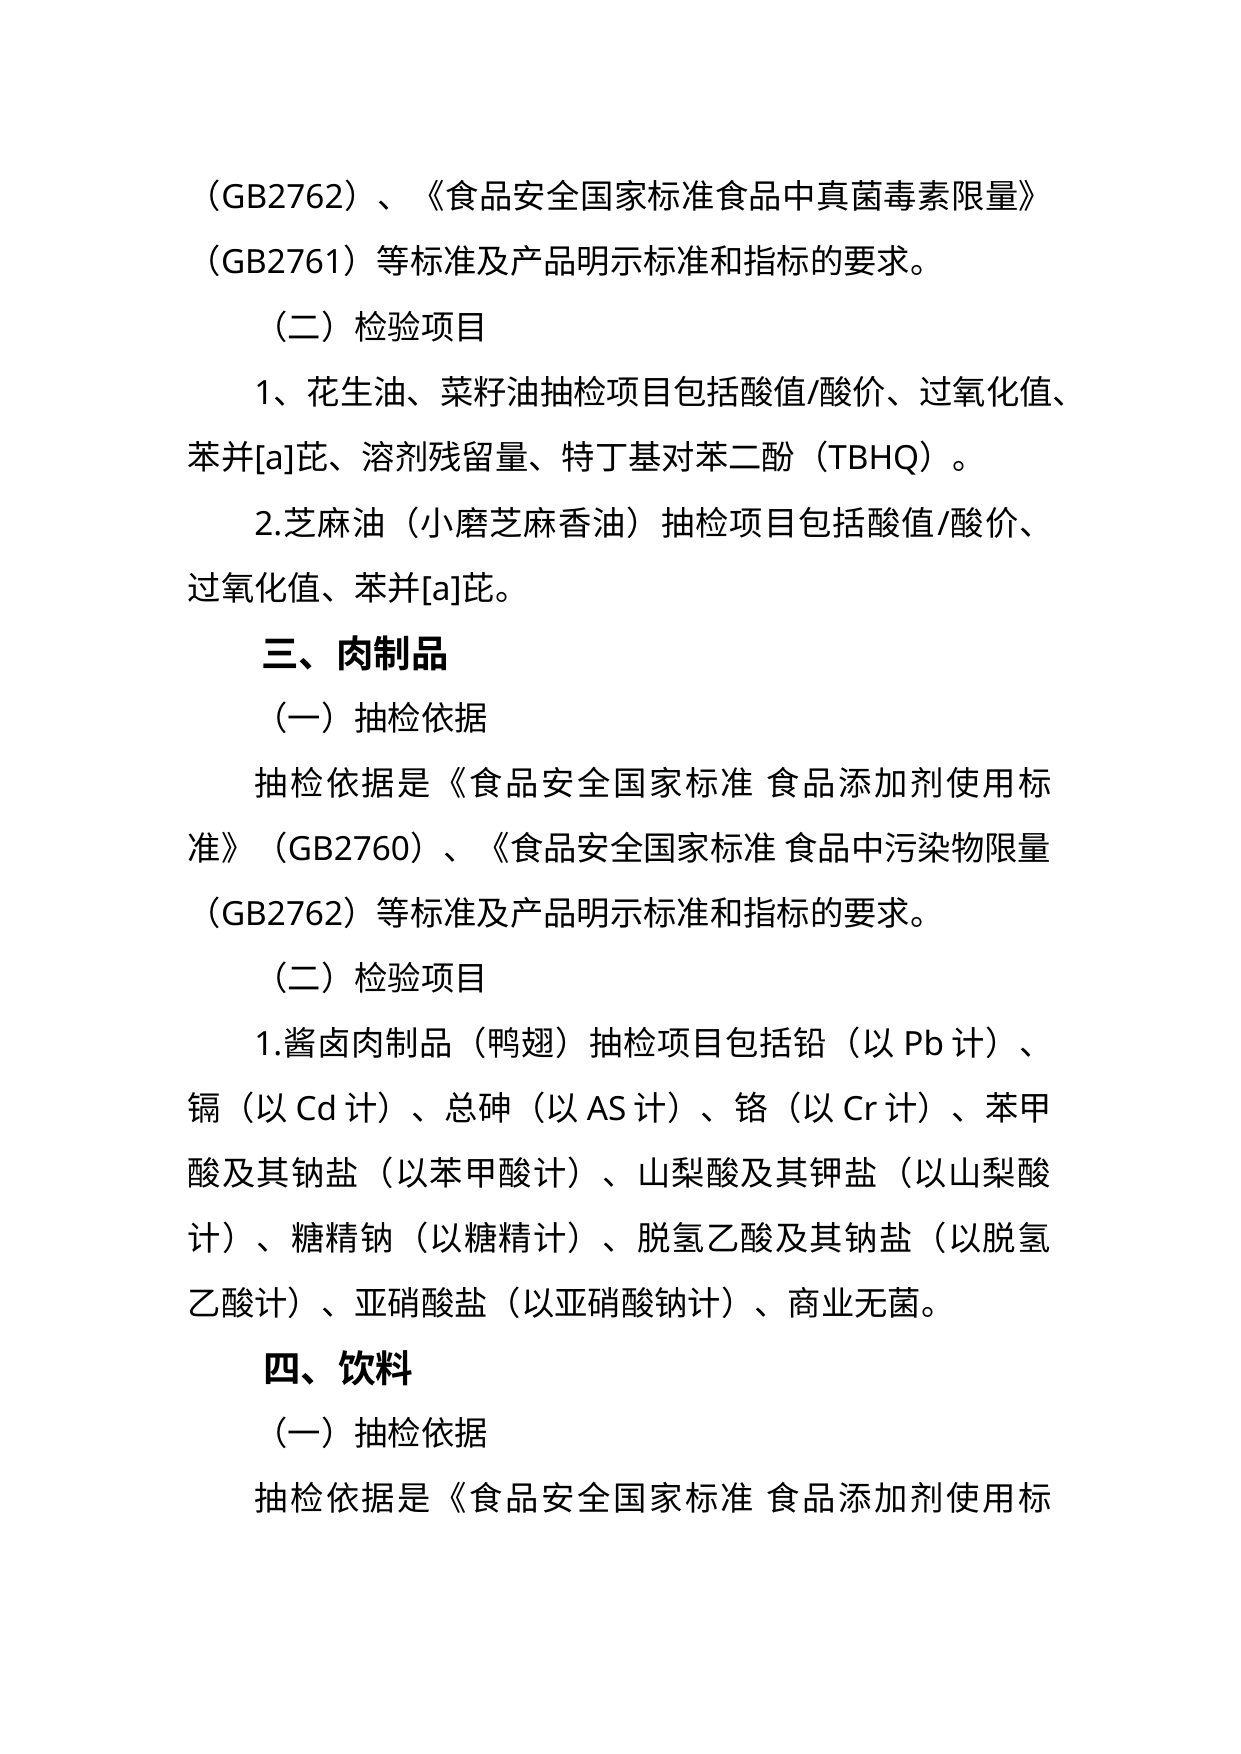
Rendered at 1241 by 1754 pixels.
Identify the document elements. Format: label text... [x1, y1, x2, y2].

text 2.芝麻油（小磨芝麻香油）抽检项目包括酸值/酸价、过氧化值、苯并[a]芘。 [187, 488, 1053, 618]
text （二）检验项目 [187, 943, 1053, 1008]
text （二）检验项目 [187, 292, 1053, 357]
text 三、肉制品 [187, 618, 1053, 683]
text 抽检依据是《食品安全国家标准 食品添加剂使用标准》（GB2760）、《食品安全国家标准 食品中污染物限量（GB2762）等标准及产品明示标准和指标的要求。 [187, 748, 1053, 943]
text 1.酱卤肉制品（鸭翅）抽检项目包括铅（以Pb计）、镉（以Cd计）、总砷（以AS计）、铬（以Cr计）、苯甲酸及其钠盐（以苯甲酸计）、山梨酸及其钾盐（以山梨酸计）、糖精钠（以糖精计）、脱氢乙酸及其钠盐（以脱氢乙酸计）、亚硝酸盐（以亚硝酸钠计）、商业无菌。 [187, 1008, 1053, 1333]
text 四、饮料 [187, 1333, 1053, 1398]
text （一）抽检依据 [187, 683, 1053, 748]
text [187, 162, 1053, 292]
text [187, 1463, 1053, 1528]
text （一）抽检依据 [187, 1398, 1053, 1463]
text 1、花生油、菜籽油抽检项目包括酸值/酸价、过氧化值、苯并[a]芘、溶剂残留量、特丁基对苯二酚（TBHQ）。 [187, 358, 1053, 488]
